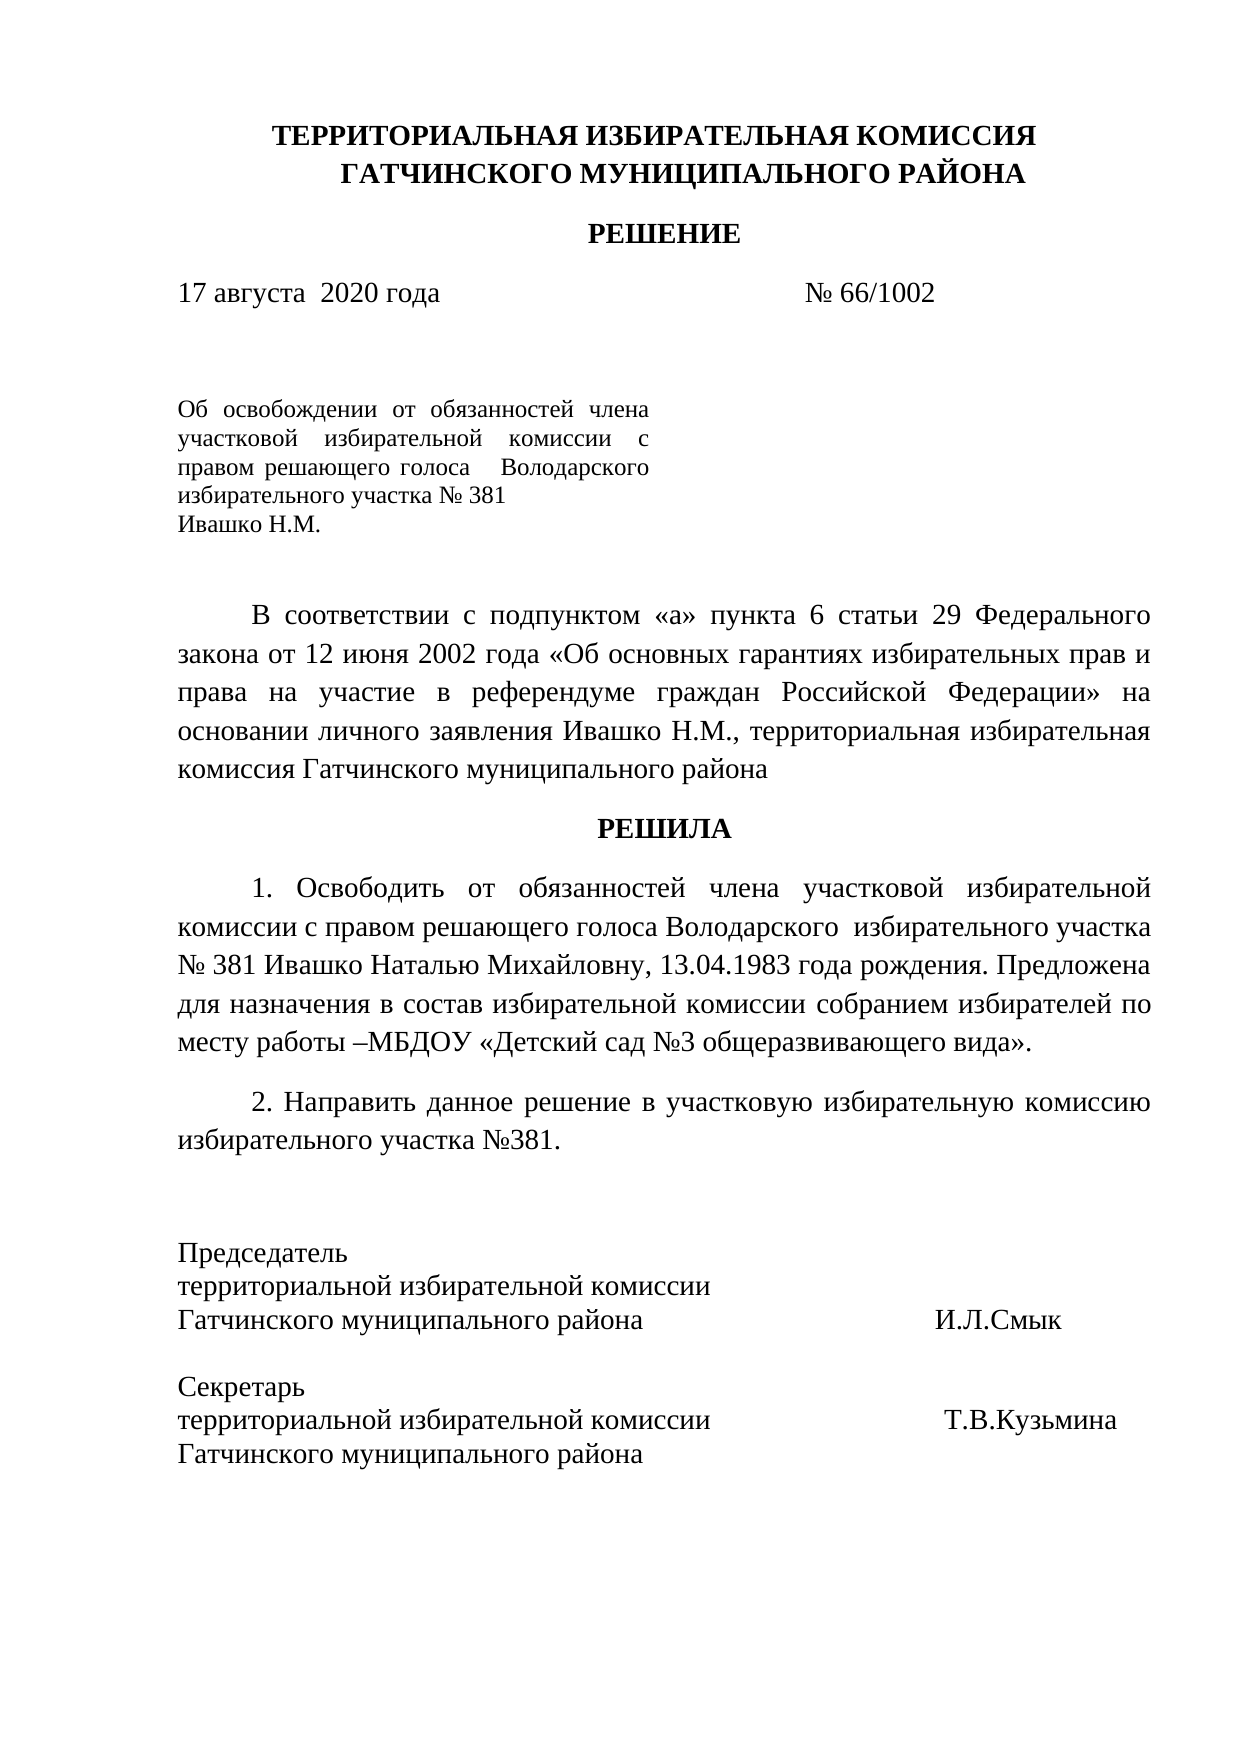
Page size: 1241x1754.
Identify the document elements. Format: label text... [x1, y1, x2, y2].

text 17 августа 2020 года № 66/1002 [177, 275, 1152, 309]
text В соответствии с подпунктом «а» пункта 6 статьи 29 Федерального закона от 12 июня 2002 года «Об основных гарантиях избирательных прав и права на участие в референдуме граждан Российской Федерации» на основании личного заявления Ивашко Н.М., территориальная избирательная комиссия Гатчинского муниципального района [177, 597, 1152, 785]
text Гатчинского муниципального района И.Л.Смык [177, 1302, 1152, 1335]
text 2. Направить данное решение в участковую избирательную комиссию избирательного участка №381. [177, 1084, 1152, 1156]
text 1. Освободить от обязанностей члена участковой избирательной комиссии с правом решающего голоса Володарского избирательного участка № 381 Ивашко Наталью Михайловну, 13.04.1983 года рождения. Предложена для назначения в состав избирательной комиссии собранием избирателей по месту работы –МБДОУ «Детский сад №3 общеразвивающего вида». [177, 870, 1152, 1058]
text Председатель [177, 1235, 1152, 1268]
text Гатчинского муниципального района [177, 1436, 1152, 1469]
text территориальной избирательной комиссии [177, 1268, 1152, 1302]
text Секретарь [177, 1369, 1152, 1402]
text РЕШЕНИЕ [177, 216, 1152, 249]
text территориальной избирательной комиссии Т.В.Кузьмина [177, 1402, 1152, 1436]
text Об освобождении от обязанностей члена участковой избирательной комиссии с правом решающего голоса Володарского избирательного участка № 381 [177, 394, 649, 509]
text ТЕРРИТОРИАЛЬНАЯ ИЗБИРАТЕЛЬНАЯ КОМИССИЯ ГАТЧИНСКОГО МУНИЦИПАЛЬНОГО РАЙОНА [215, 118, 1152, 190]
text РЕШИЛА [177, 811, 1152, 844]
text Ивашко Н.М. [177, 509, 649, 538]
